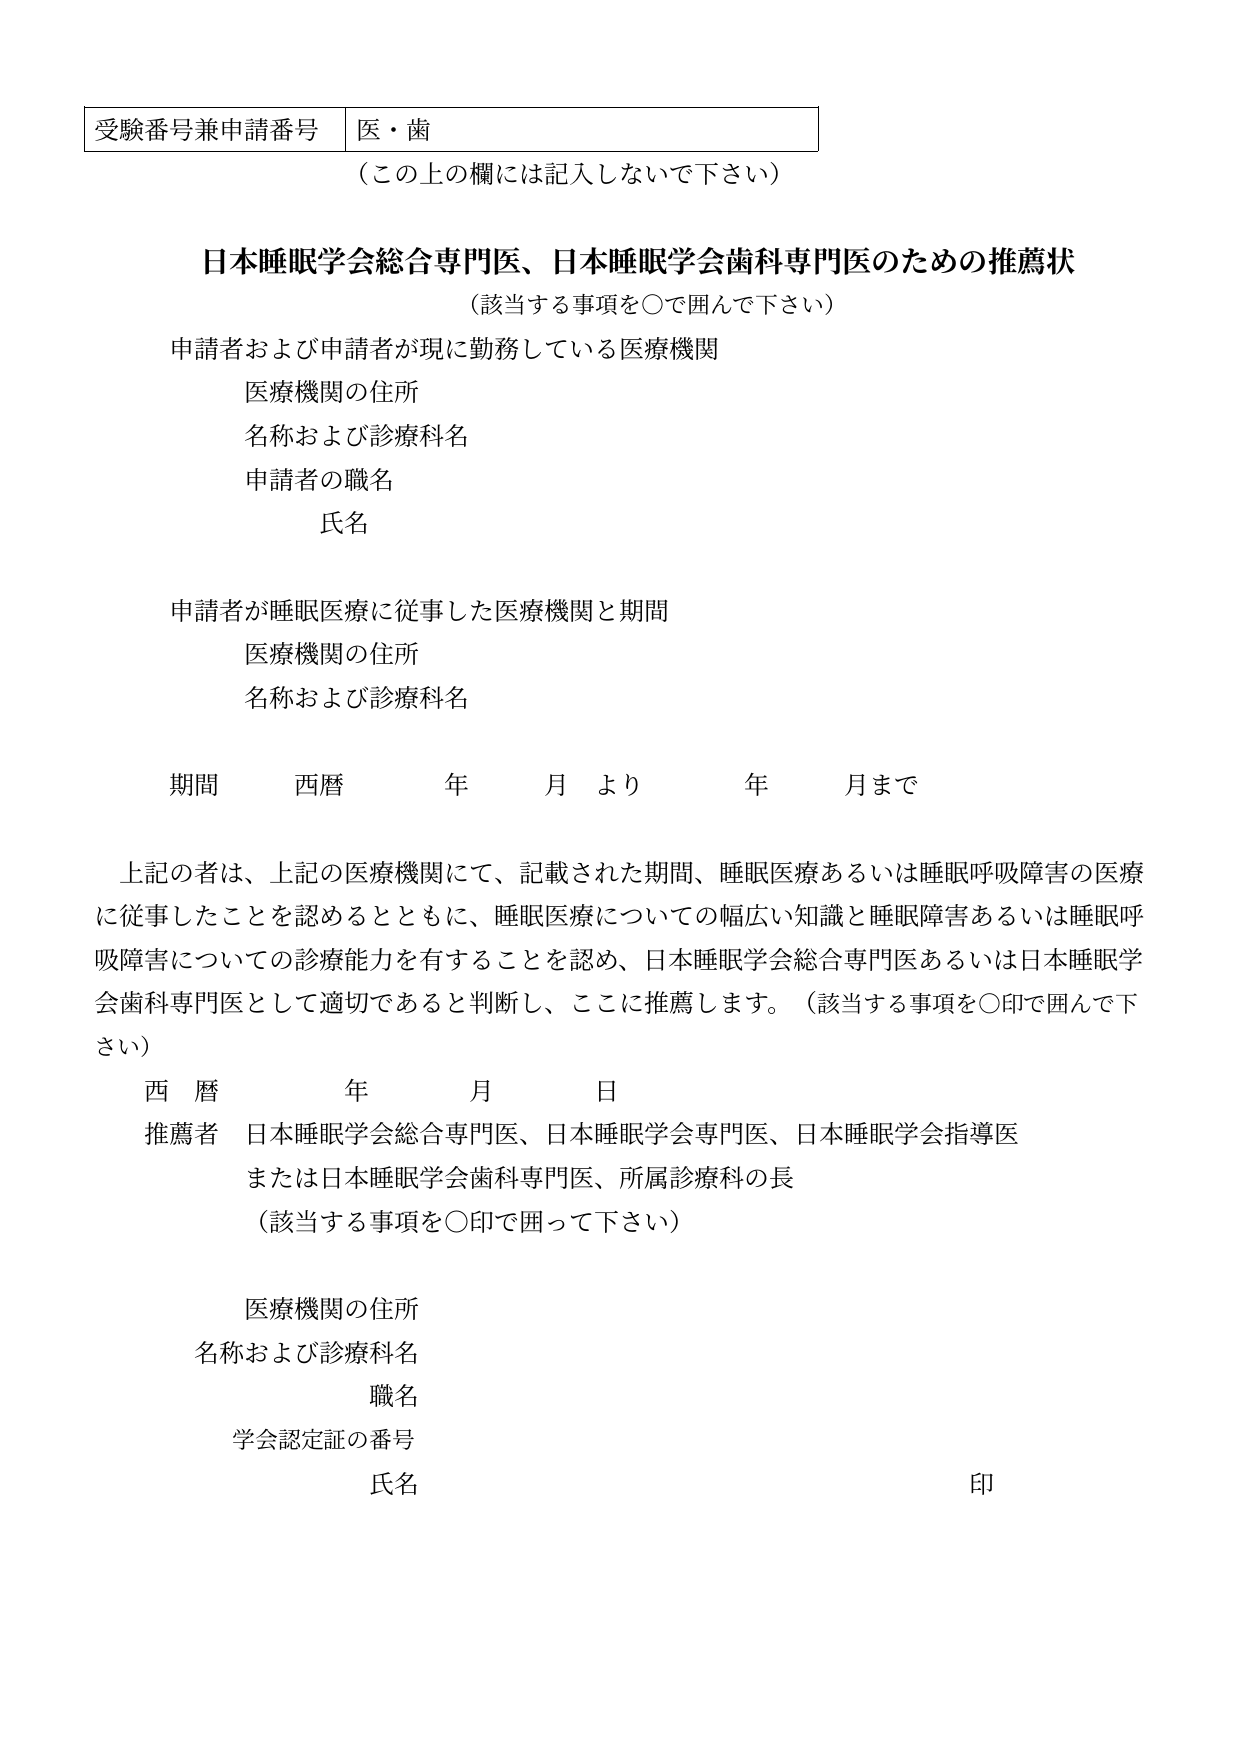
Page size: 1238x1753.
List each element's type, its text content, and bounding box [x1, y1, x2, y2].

text 医療機関の住所 [94, 369, 1152, 413]
text 医療機関の住所 [119, 631, 1152, 675]
text 名称および診療科名 [94, 413, 1152, 457]
text （この上の欄には記入しないで下さい） [94, 151, 1152, 195]
table_header 受験番号兼申請番号 [85, 108, 345, 151]
text 申請者の職名 [94, 457, 1152, 500]
text （該当する事項を○印で囲って下さい） [94, 1198, 1052, 1242]
text または日本睡眠学会歯科専門医、所属診療科の長 [94, 1155, 1152, 1198]
text 学会認定証の番号 [94, 1417, 1152, 1460]
text 名称および診療科名 [119, 675, 1152, 718]
text 申請者が睡眠医療に従事した医療機関と期間 [119, 587, 1152, 631]
text 医療機関の住所 [94, 1286, 1152, 1329]
text 名称および診療科名 [94, 1329, 1152, 1373]
text 申請者および申請者が現に勤務している医療機関 [119, 326, 1152, 369]
text 期間 西暦 年 月 より 年 月まで [119, 762, 1152, 806]
text 上記の者は、上記の医療機関にて、記載された期間、睡眠医療あるいは睡眠呼吸障害の医療に従事したことを認めるとともに、睡眠医療についての幅広い知識と睡眠障害あるいは睡眠呼吸障害についての診療能力を有することを認め、日本睡眠学会総合専門医あるいは日本睡眠学会歯科専門医として適切であると判断し、ここに推薦します。（該当する事項を○印で囲んで下さい） [94, 849, 1152, 1068]
text 氏名 [94, 500, 1152, 544]
text 職名 [94, 1373, 1152, 1417]
text 推薦者 日本睡眠学会総合専門医、日本睡眠学会専門医、日本睡眠学会指導医 [94, 1111, 1152, 1155]
table_header 医・歯 [346, 108, 818, 151]
text 日本睡眠学会総合専門医、日本睡眠学会歯科専門医のための推薦状 [124, 238, 1152, 282]
text 西 暦 年 月 日 [94, 1068, 1152, 1111]
text 氏名 印 [94, 1460, 1152, 1504]
text （該当する事項を○で囲んで下さい） [124, 282, 1152, 326]
